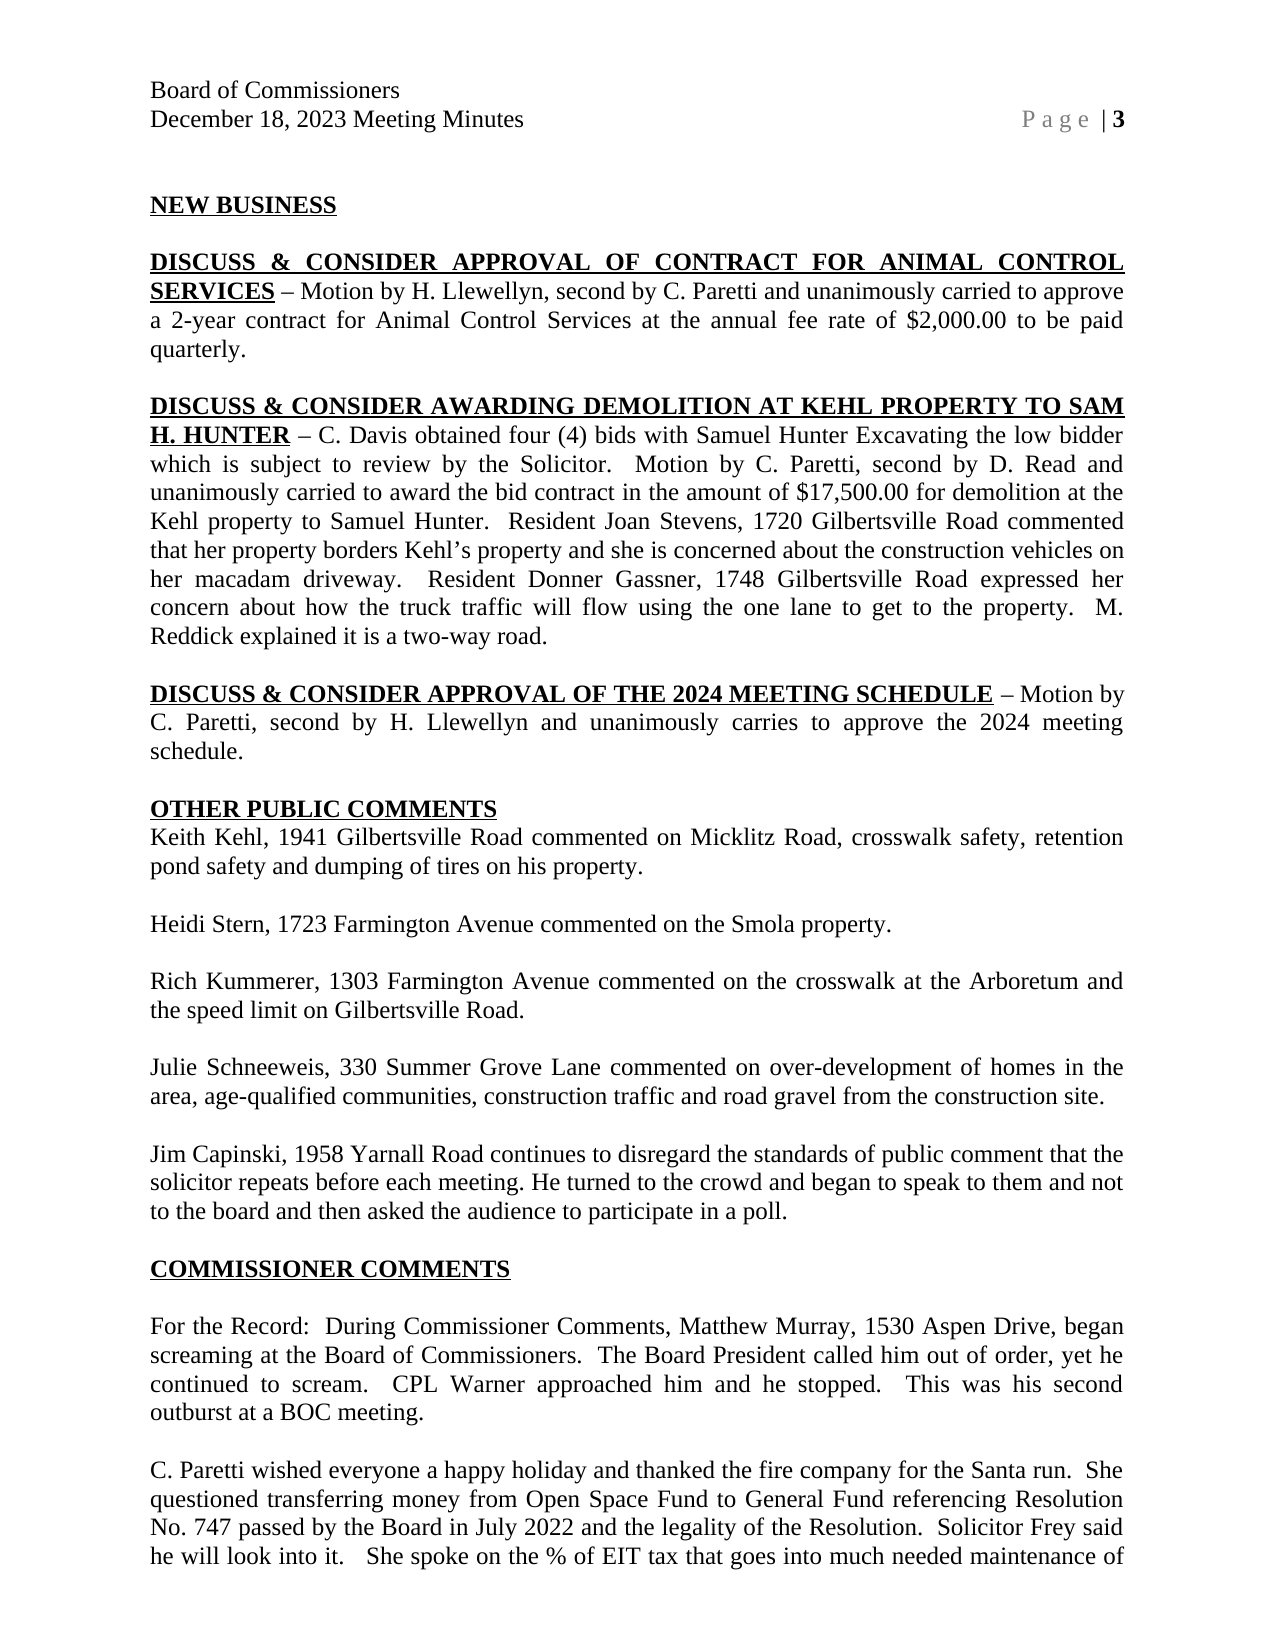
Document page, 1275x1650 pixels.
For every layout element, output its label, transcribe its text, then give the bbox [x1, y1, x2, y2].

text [150, 1455, 1125, 1570]
text Heidi Stern, 1723 Farmington Avenue commented on the Smola property. [150, 909, 1125, 937]
text DISCUSS & CONSIDER APPROVAL OF CONTRACT FOR ANIMAL CONTROL SERVICES – Motion by H. Llewellyn, second by C. Paretti and unanimously carried to approve a 2-year contract for Animal Control Services at the annual fee rate of $2,000.00 to be paid quarterly. [150, 274, 1125, 362]
text COMMISSIONER COMMENTS [150, 1254, 1125, 1282]
text OTHER PUBLIC COMMENTS [150, 794, 1125, 822]
text For the Record: During Commissioner Comments, Matthew Murray, 1530 Aspen Drive, began screaming at the Board of Commissioners. The Board President called him out of order, yet he continued to scream. CPL Warner approached him and he stopped. This was his second outburst at a BOC meeting. [150, 1311, 1125, 1426]
text Jim Capinski, 1958 Yarnall Road continues to disregard the standards of public comment that the solicitor repeats before each meeting. He turned to the crowd and began to speak to them and not to the board and then asked the audience to participate in a poll. [150, 1139, 1125, 1225]
text DISCUSS & CONSIDER APPROVAL OF CONTRACT FOR ANIMAL CONTROL SERVICES – Motion by H. Llewellyn, second by C. Paretti and unanimously carried to approve a 2-year contract for Animal Control Services at the annual fee rate of $2,000.00 to be paid quarterly. [150, 247, 1125, 272]
text Rich Kummerer, 1303 Farmington Avenue commented on the crosswalk at the Arboretum and the speed limit on Gilbertsville Road. [150, 966, 1125, 1024]
text Julie Schneeweis, 330 Summer Grove Lane commented on over-development of homes in the area, age-qualified communities, construction traffic and road gravel from the construction site. [150, 1052, 1125, 1110]
text Keith Kehl, 1941 Gilbertsville Road commented on Micklitz Road, crosswalk safety, retention pond safety and dumping of tires on his property. [150, 822, 1125, 880]
text DISCUSS & CONSIDER AWARDING DEMOLITION AT KEHL PROPERTY TO SAM H. HUNTER – C. Davis obtained four (4) bids with Samuel Hunter Excavating the low bidder which is subject to review by the Solicitor. Motion by C. Paretti, second by D. Read and unanimously carried to award the bid contract in the amount of $17,500.00 for demolition at the Kehl property to Samuel Hunter. Resident Joan Stevens, 1720 Gilbertsville Road commented that her property borders Kehl’s property and she is concerned about the construction vehicles on her macadam driveway. Resident Donner Gassner, 1748 Gilbertsville Road expressed her concern about how the truck traffic will flow using the one lane to get to the property. M. Reddick explained it is a two-way road. [150, 418, 1125, 650]
text NEW BUSINESS [150, 190, 1125, 219]
text DISCUSS & CONSIDER APPROVAL OF THE 2024 MEETING SCHEDULE – Motion by C. Paretti, second by H. Llewellyn and unanimously carries to approve the 2024 meeting schedule. [150, 679, 1125, 765]
